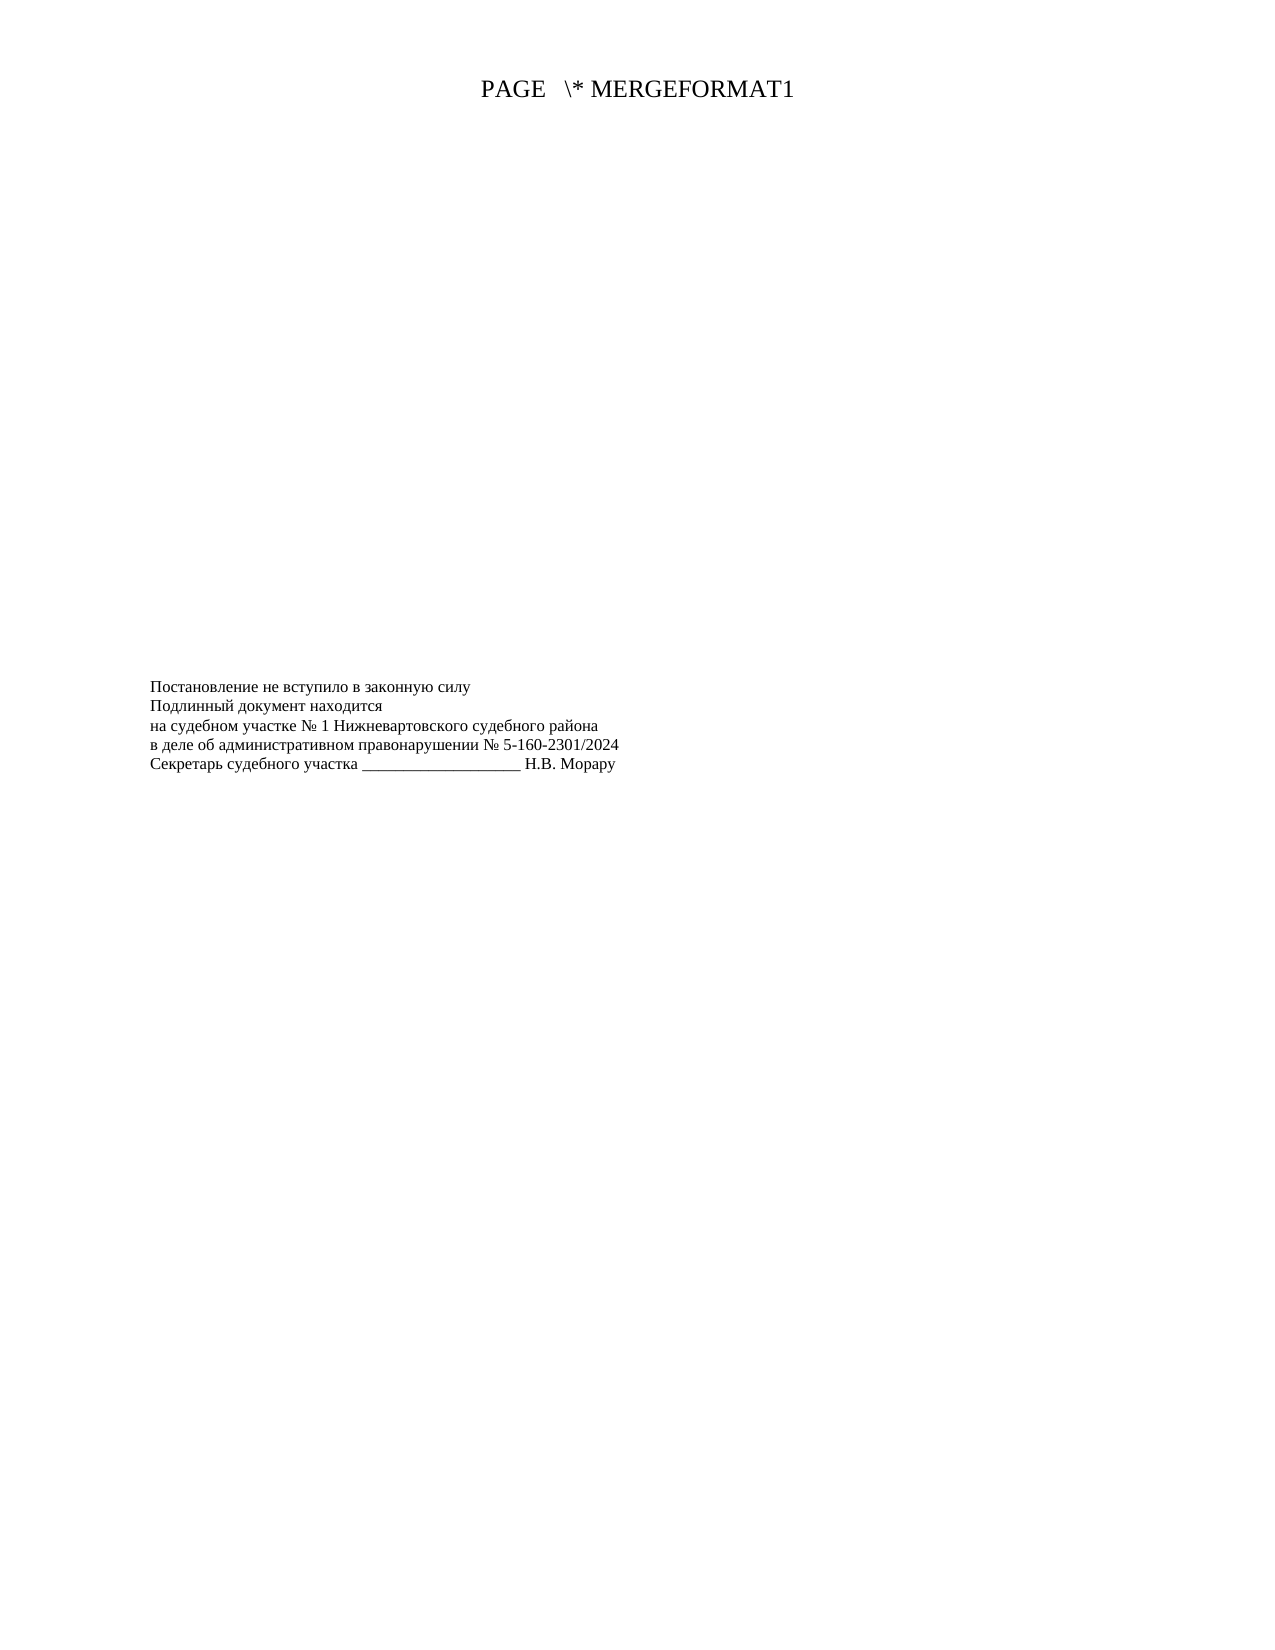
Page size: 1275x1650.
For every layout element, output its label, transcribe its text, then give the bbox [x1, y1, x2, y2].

text Подлинный документ находится [150, 696, 1125, 715]
text Секретарь судебного участка ___________________ Н.В. Морару [150, 754, 1125, 773]
text Постановление не вступило в законную силу [150, 677, 1125, 696]
text в деле об административном правонарушении № 5-160-2301/2024 [150, 734, 1125, 754]
text на судебном участке № 1 Нижневартовского судебного района [150, 715, 1125, 734]
